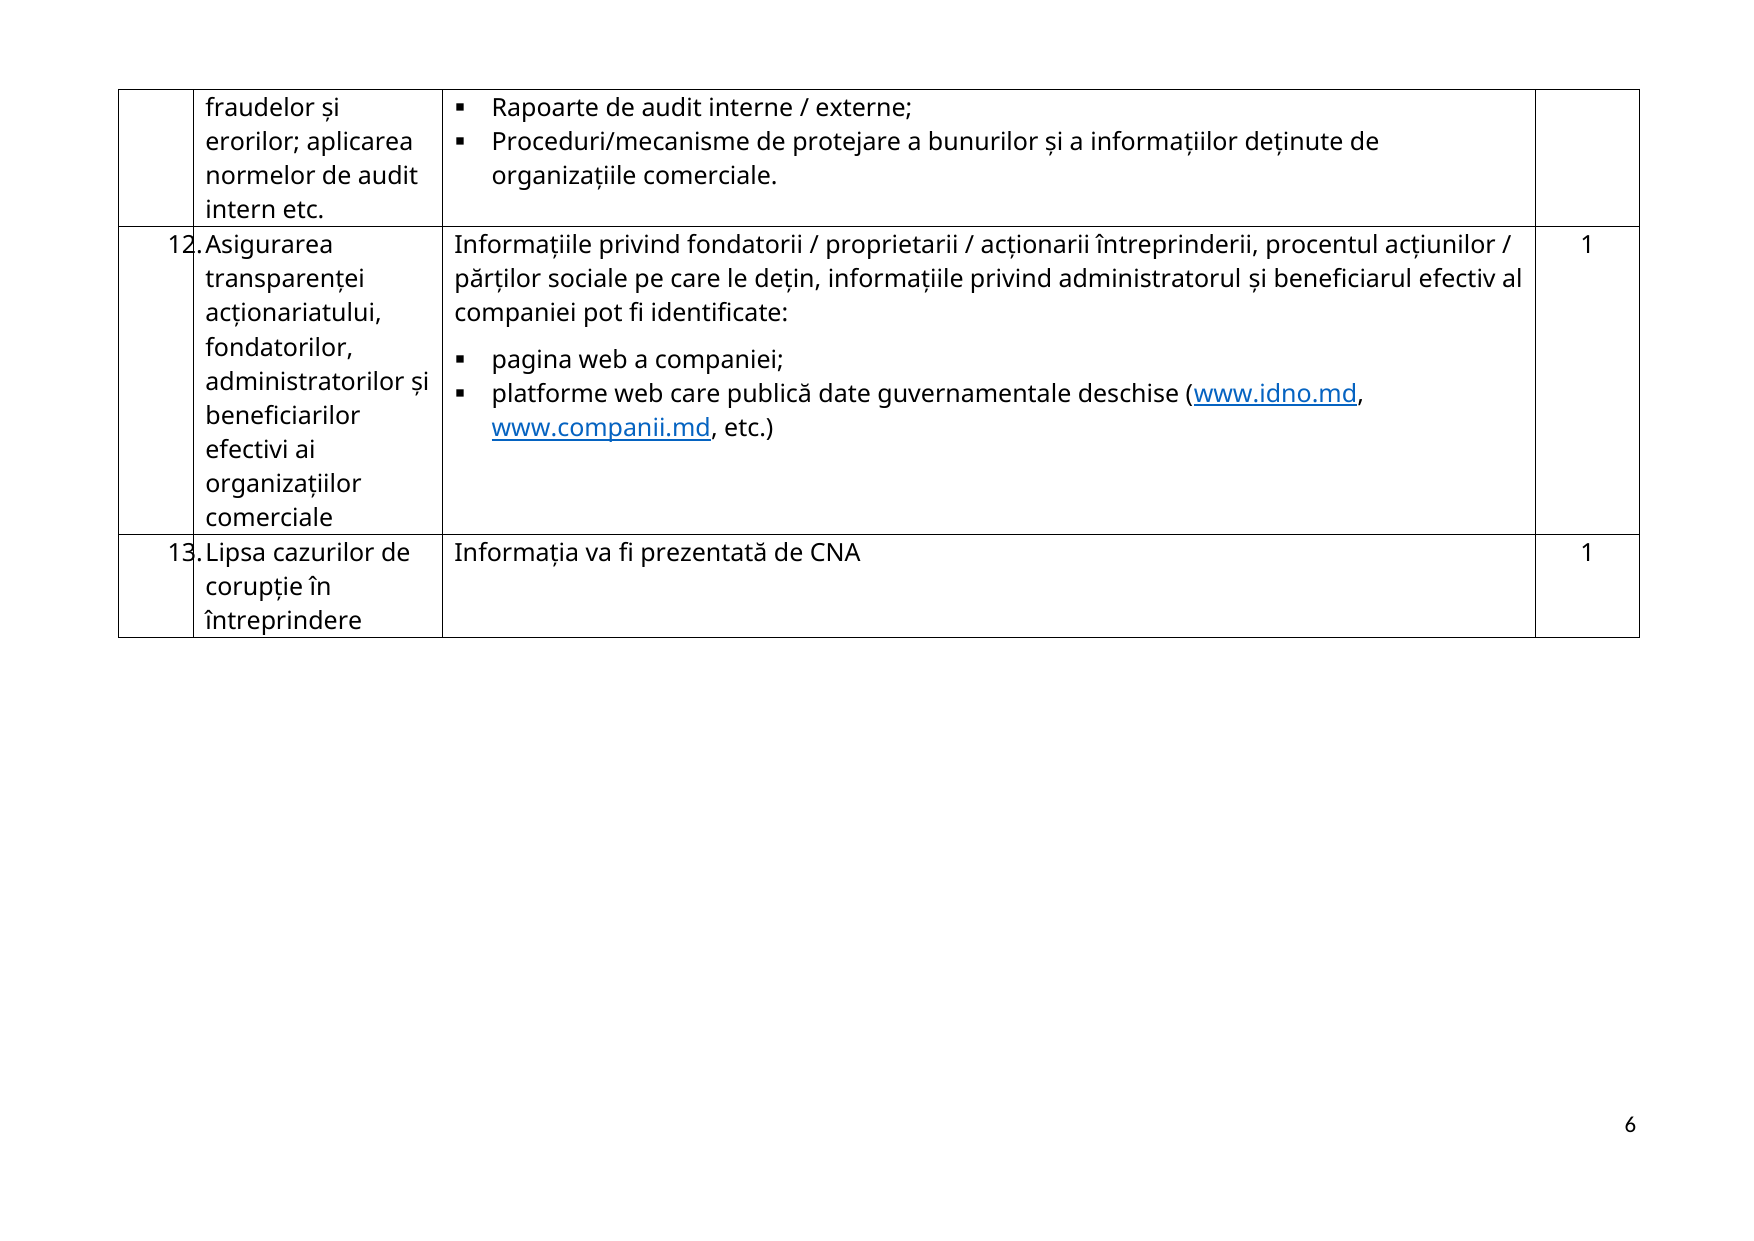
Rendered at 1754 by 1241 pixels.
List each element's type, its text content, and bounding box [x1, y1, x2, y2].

table_cell 1 [1536, 535, 1639, 637]
table_cell Informațiile privind fondatorii / proprietarii / acționarii întreprinderii, procentul acțiunilor / părților sociale pe care le dețin, informațiile privind administratorul și beneficiarul efectiv al companiei pot fi identificate: pagina web a companiei; platforme web care publică date guvernamentale deschise (www.idno.md, www.companii.md, etc.) [443, 227, 1535, 533]
table_cell 1 [1536, 90, 1639, 226]
table_cell Lipsa cazurilor de corupție în întreprindere [194, 535, 442, 637]
table_cell [119, 227, 193, 533]
table_cell Informația va fi prezentată de CNA [443, 535, 1535, 637]
table_cell 1 [1536, 227, 1639, 533]
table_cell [194, 90, 442, 226]
table_cell Asigurarea transparenței acționariatului, fondatorilor, administratorilor şi beneficiarilor efectivi ai organizațiilor comerciale [194, 227, 442, 533]
table_cell [119, 535, 193, 637]
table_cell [443, 90, 1535, 226]
table_cell [119, 90, 193, 226]
